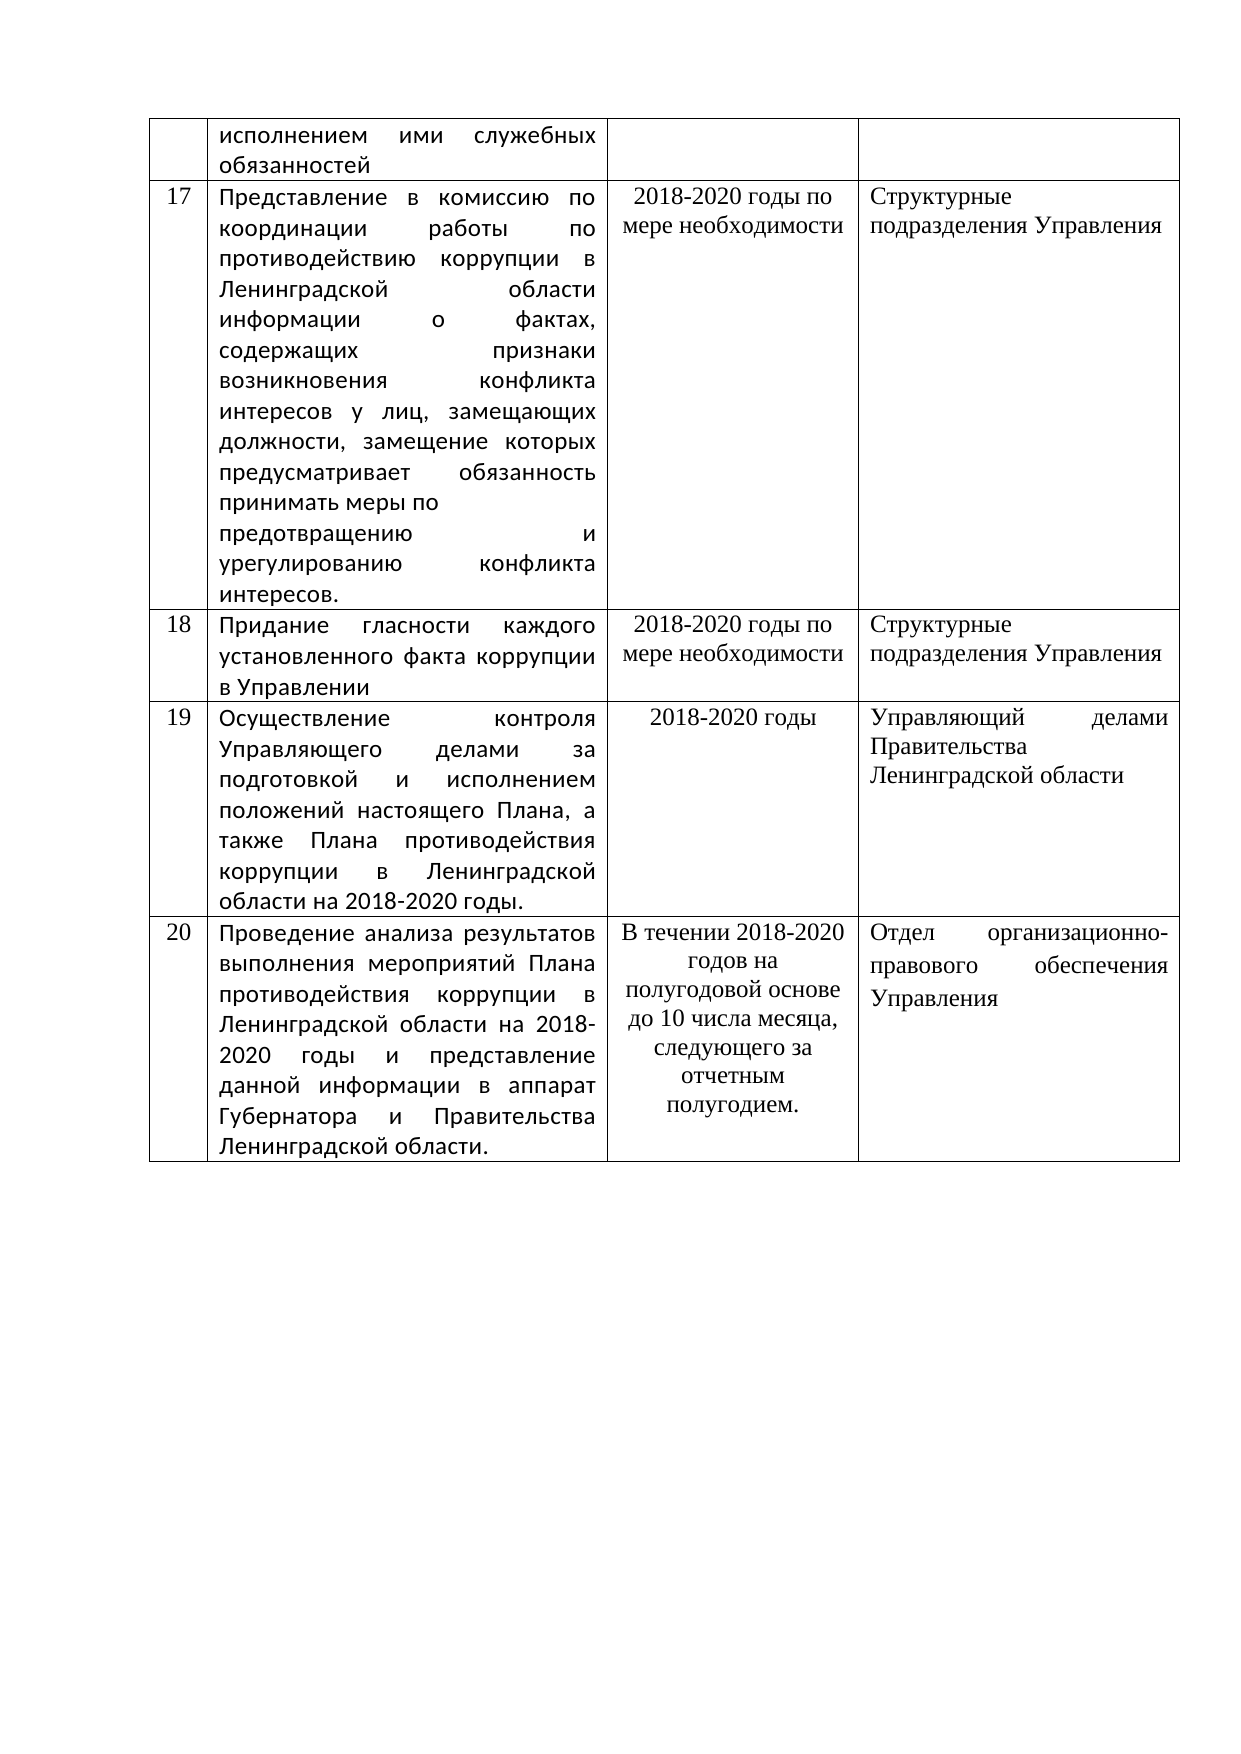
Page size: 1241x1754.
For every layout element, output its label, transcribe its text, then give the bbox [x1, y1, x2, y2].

table_cell Осуществление контроля Управляющего делами за подготовкой и исполнением положений настоящего Плана, а также Плана противодействия коррупции в Ленинградской области на 2018-2020 годы. [524, 702, 607, 916]
table_cell В течении 2018-2020 годов на полугодовой основе до 10 числа месяца, следующего за отчетным полугодием. [608, 917, 858, 1161]
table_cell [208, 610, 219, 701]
table_cell Структурные подразделения Управления [859, 610, 1179, 701]
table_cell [608, 119, 858, 180]
table_cell 19 [150, 702, 207, 916]
table_cell Проведение анализа результатов выполнения мероприятий Плана противодействия коррупции в Ленинградской области на 2018-2020 годы и представление данной информации в аппарат Губернатора и Правительства Ленинградской области. [208, 917, 607, 1161]
table_cell 18 [150, 610, 207, 701]
table_cell Отдел организационно-правового обеспечения Управления [859, 917, 1179, 1161]
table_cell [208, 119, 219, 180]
table_cell 2018-2020 годы [608, 702, 858, 916]
table_cell Управляющий делами Правительства Ленинградской области [859, 702, 1179, 916]
table_cell 16 [150, 119, 207, 180]
table_cell 17 [150, 181, 207, 608]
table_cell Структурные подразделения Управления [859, 181, 1179, 608]
table_cell 2018-2020 годы по мере необходимости [608, 181, 858, 608]
table_cell Представление в комиссию по координации работы по противодействию коррупции в Ленинградской области информации о фактах, содержащих признаки возникновения конфликта интересов у лиц, замещающих должности, замещение которых предусматривает обязанность принимать меры по предотвращению и урегулированию конфликта интересов. [208, 181, 607, 608]
table_cell Придание гласности каждого установленного факта коррупции в Управлении [370, 610, 607, 701]
table_cell 2018-2020 годы по мере необходимости [608, 610, 858, 701]
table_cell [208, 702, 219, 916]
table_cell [859, 119, 1179, 180]
table_cell 20 [150, 917, 207, 1161]
